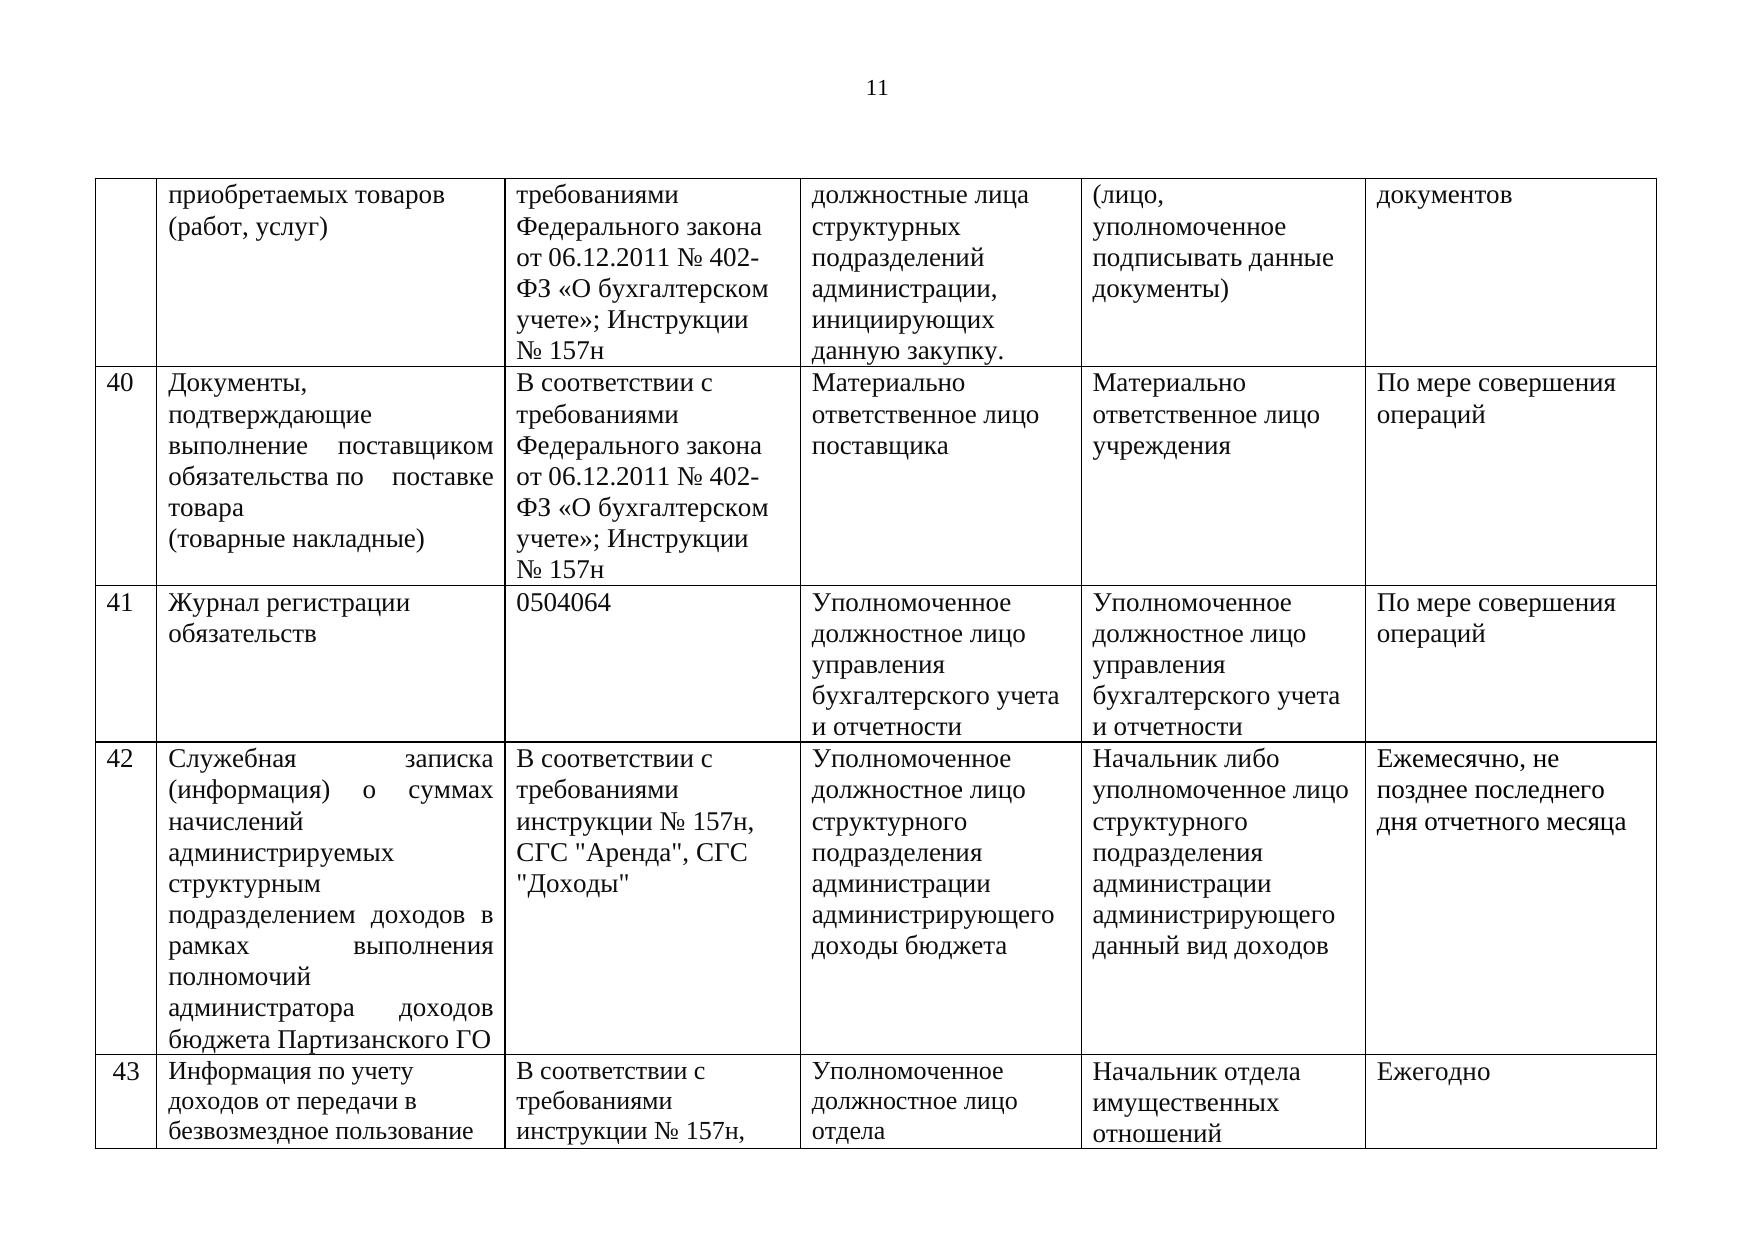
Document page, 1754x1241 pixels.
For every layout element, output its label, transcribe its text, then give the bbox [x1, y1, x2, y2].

table_cell По мере совершения операций [1366, 367, 1656, 584]
table_cell Ежегодно [1366, 1055, 1656, 1148]
table_cell Уполномоченное должностное лицо управления бухгалтерского учета и отчетности [1082, 586, 1365, 741]
table_cell Начальник либо уполномоченное лицо структурного подразделения администрации администрирующего данный вид доходов [1082, 743, 1365, 1054]
table_cell Ежемесячно, не позднее последнего дня отчетного месяца [1366, 743, 1656, 1054]
table_cell 42 [96, 743, 156, 1054]
table_cell Материально ответственное лицо учреждения [1082, 367, 1365, 584]
table_cell 39 [96, 179, 156, 366]
table_cell Уполномоченное должностное лицо управления бухгалтерского учета и отчетности [801, 586, 1081, 741]
table_cell 43 [96, 1055, 156, 1148]
table_cell В соответствии с требованиями инструкции № 157н, СГС "Аренда", СГС "Доходы" [506, 743, 800, 1054]
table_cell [1082, 1055, 1365, 1148]
table_cell Журнал регистрации обязательств [157, 586, 504, 741]
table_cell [157, 179, 504, 366]
table_cell 0504064 [506, 586, 800, 741]
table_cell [801, 179, 1081, 366]
table_cell По мере совершения операций [1366, 586, 1656, 741]
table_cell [506, 1055, 800, 1148]
table_cell Служебная записка (информация) о суммах начислений администрируемых структурным подразделением доходов в рамках выполнения полномочий администратора доходов бюджета Партизанского ГО [157, 743, 504, 1054]
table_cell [801, 1055, 1081, 1148]
table_cell В соответствии с требованиями Федерального закона от 06.12.2011 № 402-ФЗ «О бухгалтерском учете»; Инструкции № 157н [506, 367, 800, 584]
table_cell 40 [96, 367, 156, 584]
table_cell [157, 1055, 504, 1148]
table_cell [1082, 179, 1365, 366]
table_cell Документы, подтверждающие выполнение поставщиком обязательства по поставке товара (товарные накладные) [157, 367, 504, 584]
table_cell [1366, 179, 1656, 366]
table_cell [506, 179, 800, 366]
table_cell Уполномоченное должностное лицо структурного подразделения администрации администрирующего доходы бюджета [801, 743, 1081, 1054]
table_cell Материально ответственное лицо поставщика [801, 367, 1081, 584]
table_cell 41 [96, 586, 156, 741]
